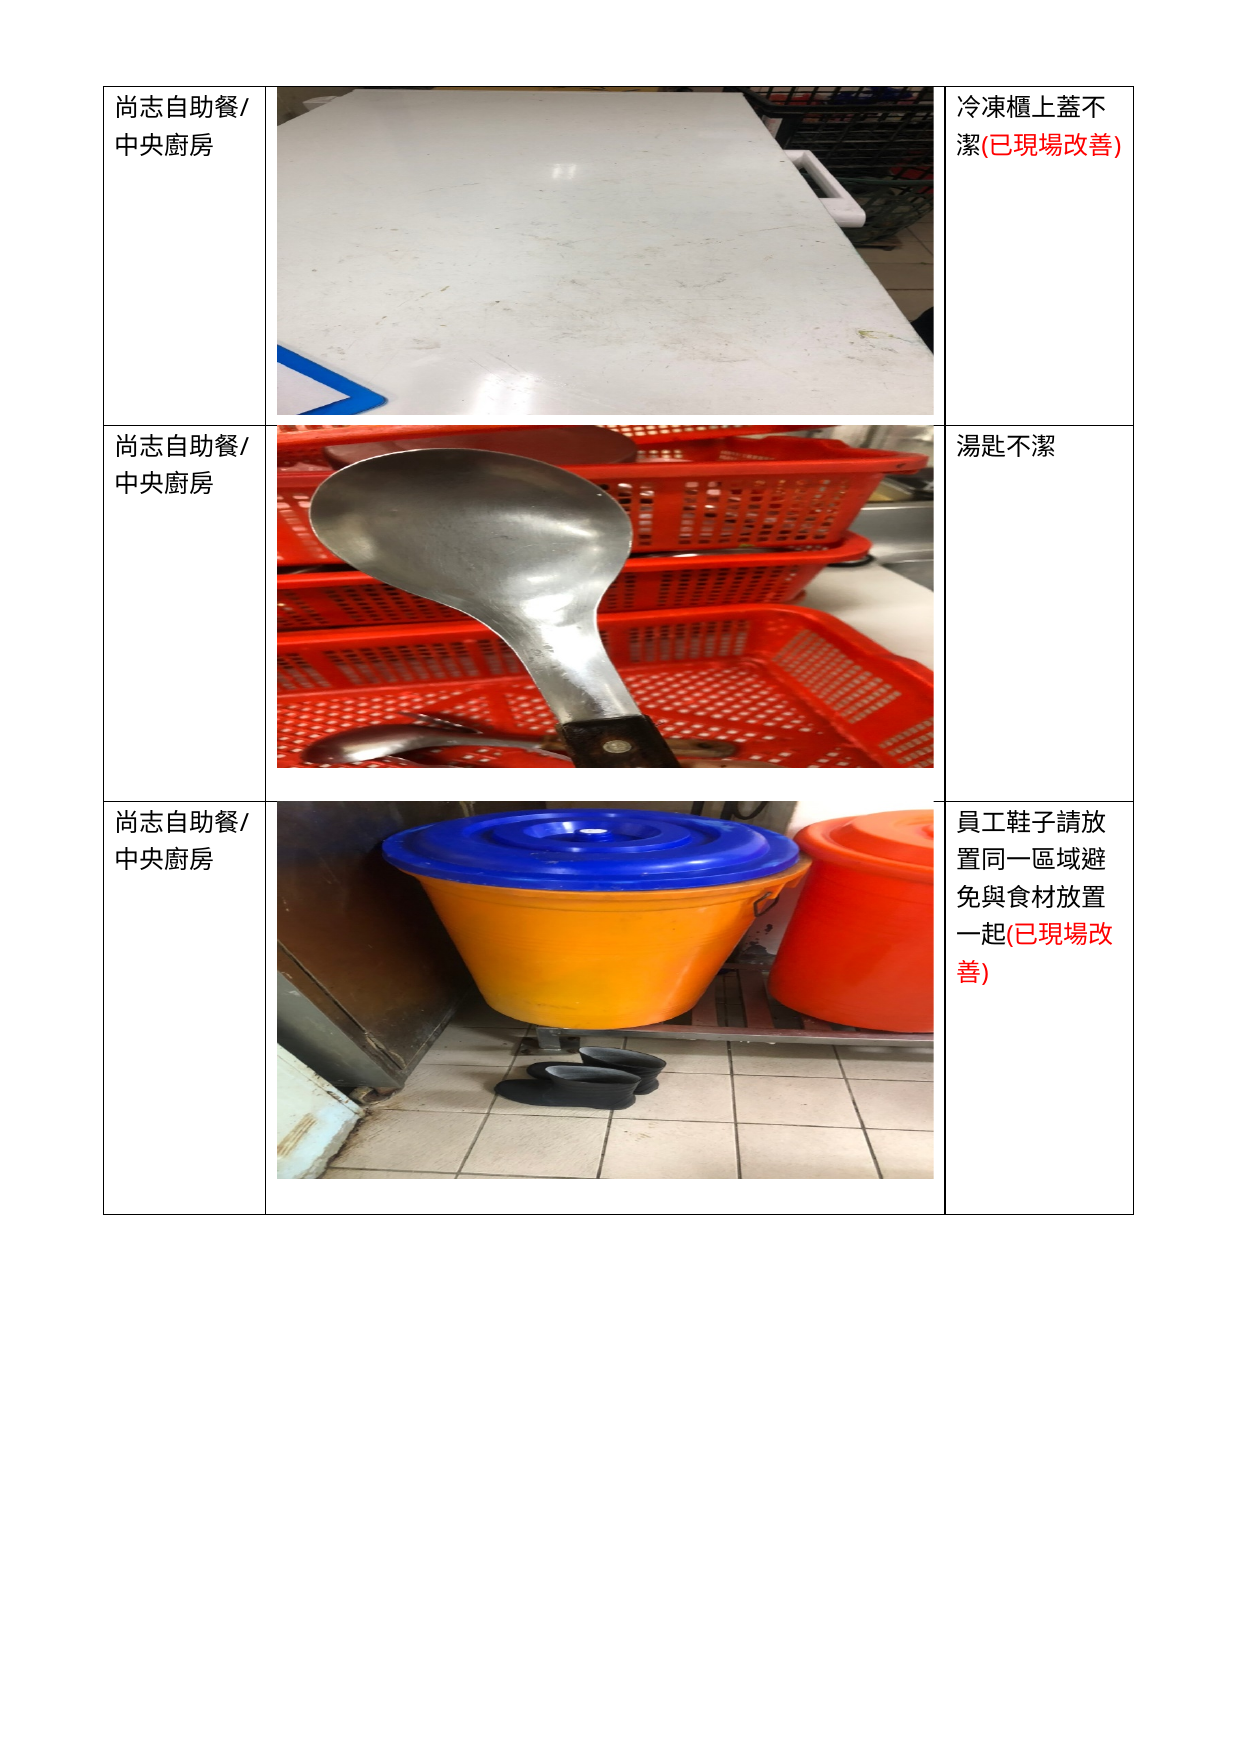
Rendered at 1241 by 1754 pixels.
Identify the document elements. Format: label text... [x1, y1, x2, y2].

table_cell [266, 426, 944, 801]
table_header 尚志自助餐/中央廚房 [104, 87, 265, 424]
table_cell 湯匙不潔 [946, 426, 1133, 801]
table_header [266, 87, 944, 424]
table_header 冷凍櫃上蓋不潔(已現場改善) [946, 87, 1133, 424]
table_cell 尚志自助餐/中央廚房 [104, 802, 265, 1214]
picture [277, 425, 934, 768]
table_cell 員工鞋子請放置同一區域避免與食材放置一起(已現場改善) [946, 802, 1133, 1214]
table_cell [266, 802, 944, 1214]
table_cell 尚志自助餐/中央廚房 [104, 426, 265, 801]
picture [277, 801, 934, 1179]
picture [277, 87, 934, 415]
